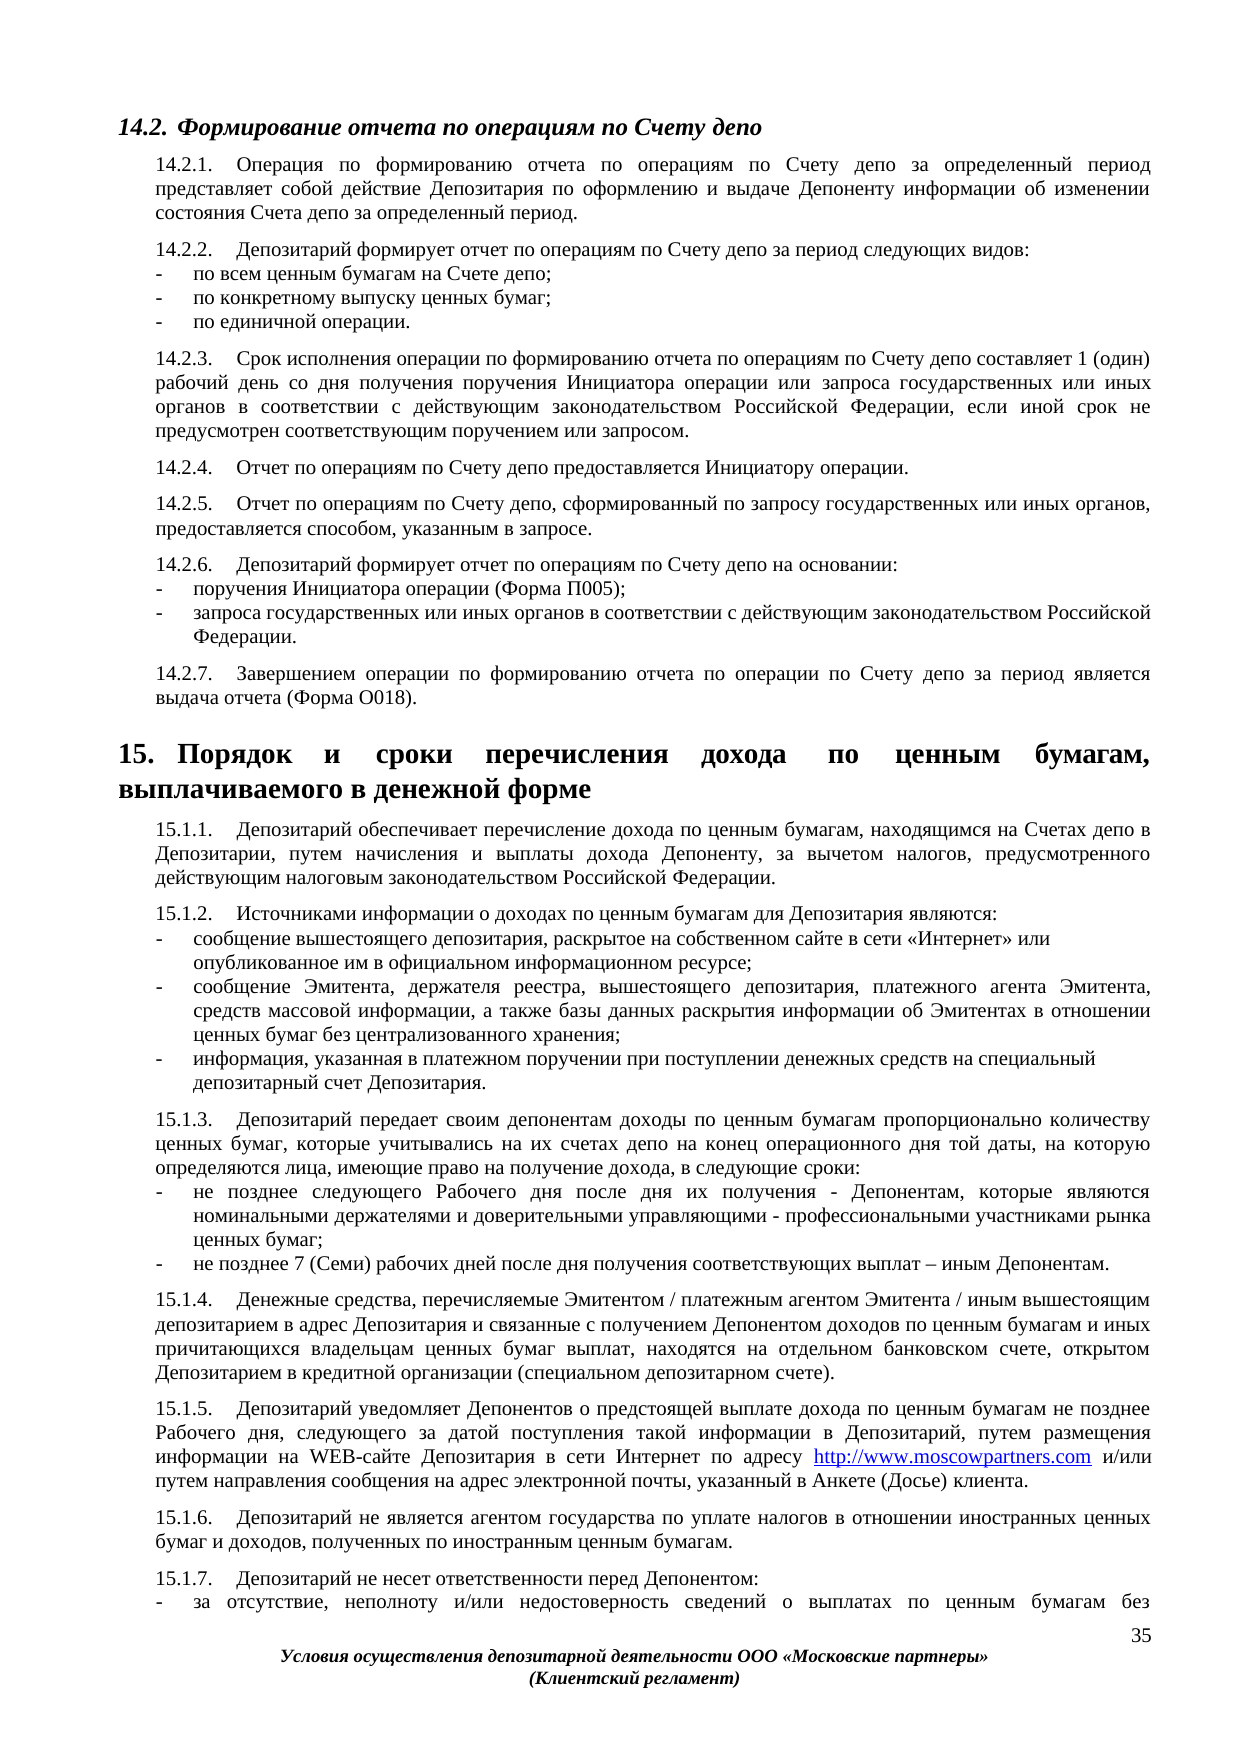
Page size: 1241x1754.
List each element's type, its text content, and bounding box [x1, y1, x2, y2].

list Отчет по операциям по Счету депо, сформированный по запросу государственных или иных органов, предоставляется способом, указанным в запросе. [155, 491, 1152, 539]
list поручения Инициатора операции (Форма П005); [156, 576, 1163, 600]
list Депозитарий формирует отчет по операциям по Счету депо за период следующих видов: [155, 237, 1163, 261]
list Источниками информации о доходах по ценным бумагам для Депозитария являются: [155, 902, 1163, 926]
subtitle Формирование отчета по операциям по Счету депо [118, 112, 1163, 140]
list Депозитарий уведомляет Депонентов о предстоящей выплате дохода по ценным бумагам не позднее Рабочего дня, следующего за датой поступления такой информации в Депозитарий, путем размещения информации на WEB-сайте Депозитария в сети Интернет по адресу http://www.moscowpartners.com и/или путем направления сообщения на адрес электронной почты, указанный в Анкете (Досье) клиента. [155, 1396, 1152, 1492]
list Завершением операции по формированию отчета по операции по Счету депо за период является выдача отчета (Форма О018). [155, 661, 1152, 709]
subtitle Порядок и сроки перечисления дохода по ценным бумагам, выплачиваемого в денежной форме [118, 736, 1152, 805]
list Депозитарий обеспечивает перечисление дохода по ценным бумагам, находящимся на Счетах депо в Депозитарии, путем начисления и выплаты дохода Депоненту, за вычетом налогов, предусмотренного действующим налоговым законодательством Российской Федерации. [155, 817, 1152, 889]
list Денежные средства, перечисляемые Эмитентом / платежным агентом Эмитента / иным вышестоящим депозитарием в адрес Депозитария и связанные с получением Депонентом доходов по ценным бумагам и иных причитающихся владельцам ценных бумаг выплат, находятся на отдельном банковском счете, открытом Депозитарием в кредитной организации (специальном депозитарном счете). [155, 1287, 1151, 1384]
list по конкретному выпуску ценных бумаг; [155, 285, 1163, 309]
list не позднее следующего Рабочего дня после дня их получения - Депонентам, которые являются номинальными держателями и доверительными управляющими - профессиональными участниками рынка ценных бумаг; [156, 1179, 1152, 1251]
list Депозитарий передает своим депонентам доходы по ценным бумагам пропорционально количеству ценных бумаг, которые учитывались на их счетах депо на конец операционного дня той даты, на которую определяются лица, имеющие право на получение дохода, в следующие сроки: [155, 1106, 1152, 1179]
list не позднее 7 (Семи) рабочих дней после дня получения соответствующих выплат – иным Депонентам. [156, 1251, 1163, 1275]
list сообщение вышестоящего депозитария, раскрытое на собственном сайте в сети «Интернет» или опубликованное им в официальном информационном ресурсе; [156, 926, 1152, 974]
list по единичной операции. [155, 309, 1163, 333]
list Операция по формированию отчета по операциям по Счету депо за определенный период представляет собой действие Депозитария по оформлению и выдаче Депоненту информации об изменении состояния Счета депо за определенный период. [155, 152, 1151, 224]
list информация, указанная в платежном поручении при поступлении денежных средств на специальный депозитарный счет Депозитария. [155, 1046, 1152, 1094]
list сообщение Эмитента, держателя реестра, вышестоящего депозитария, платежного агента Эмитента, средств массовой информации, а также базы данных раскрытия информации об Эмитентах в отношении ценных бумаг без централизованного хранения; [156, 974, 1152, 1046]
list Срок исполнения операции по формированию отчета по операциям по Счету депо составляет 1 (один) рабочий день со дня получения поручения Инициатора операции или запроса государственных или иных органов в соответствии с действующим законодательством Российской Федерации, если иной срок не предусмотрен соответствующим поручением или запросом. [155, 346, 1152, 442]
list по всем ценным бумагам на Счете депо; [155, 261, 1163, 285]
list Депозитарий не является агентом государства по уплате налогов в отношении иностранных ценных бумаг и доходов, полученных по иностранным ценным бумагам. [155, 1505, 1152, 1553]
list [156, 1589, 1152, 1613]
list Депозитарий не несет ответственности перед Депонентом: [155, 1565, 1163, 1589]
list запроса государственных или иных органов в соответствии с действующим законодательством Российской Федерации. [156, 600, 1152, 648]
list Отчет по операциям по Счету депо предоставляется Инициатору операции. [155, 455, 1163, 479]
list Депозитарий формирует отчет по операциям по Счету депо на основании: [155, 552, 1163, 576]
